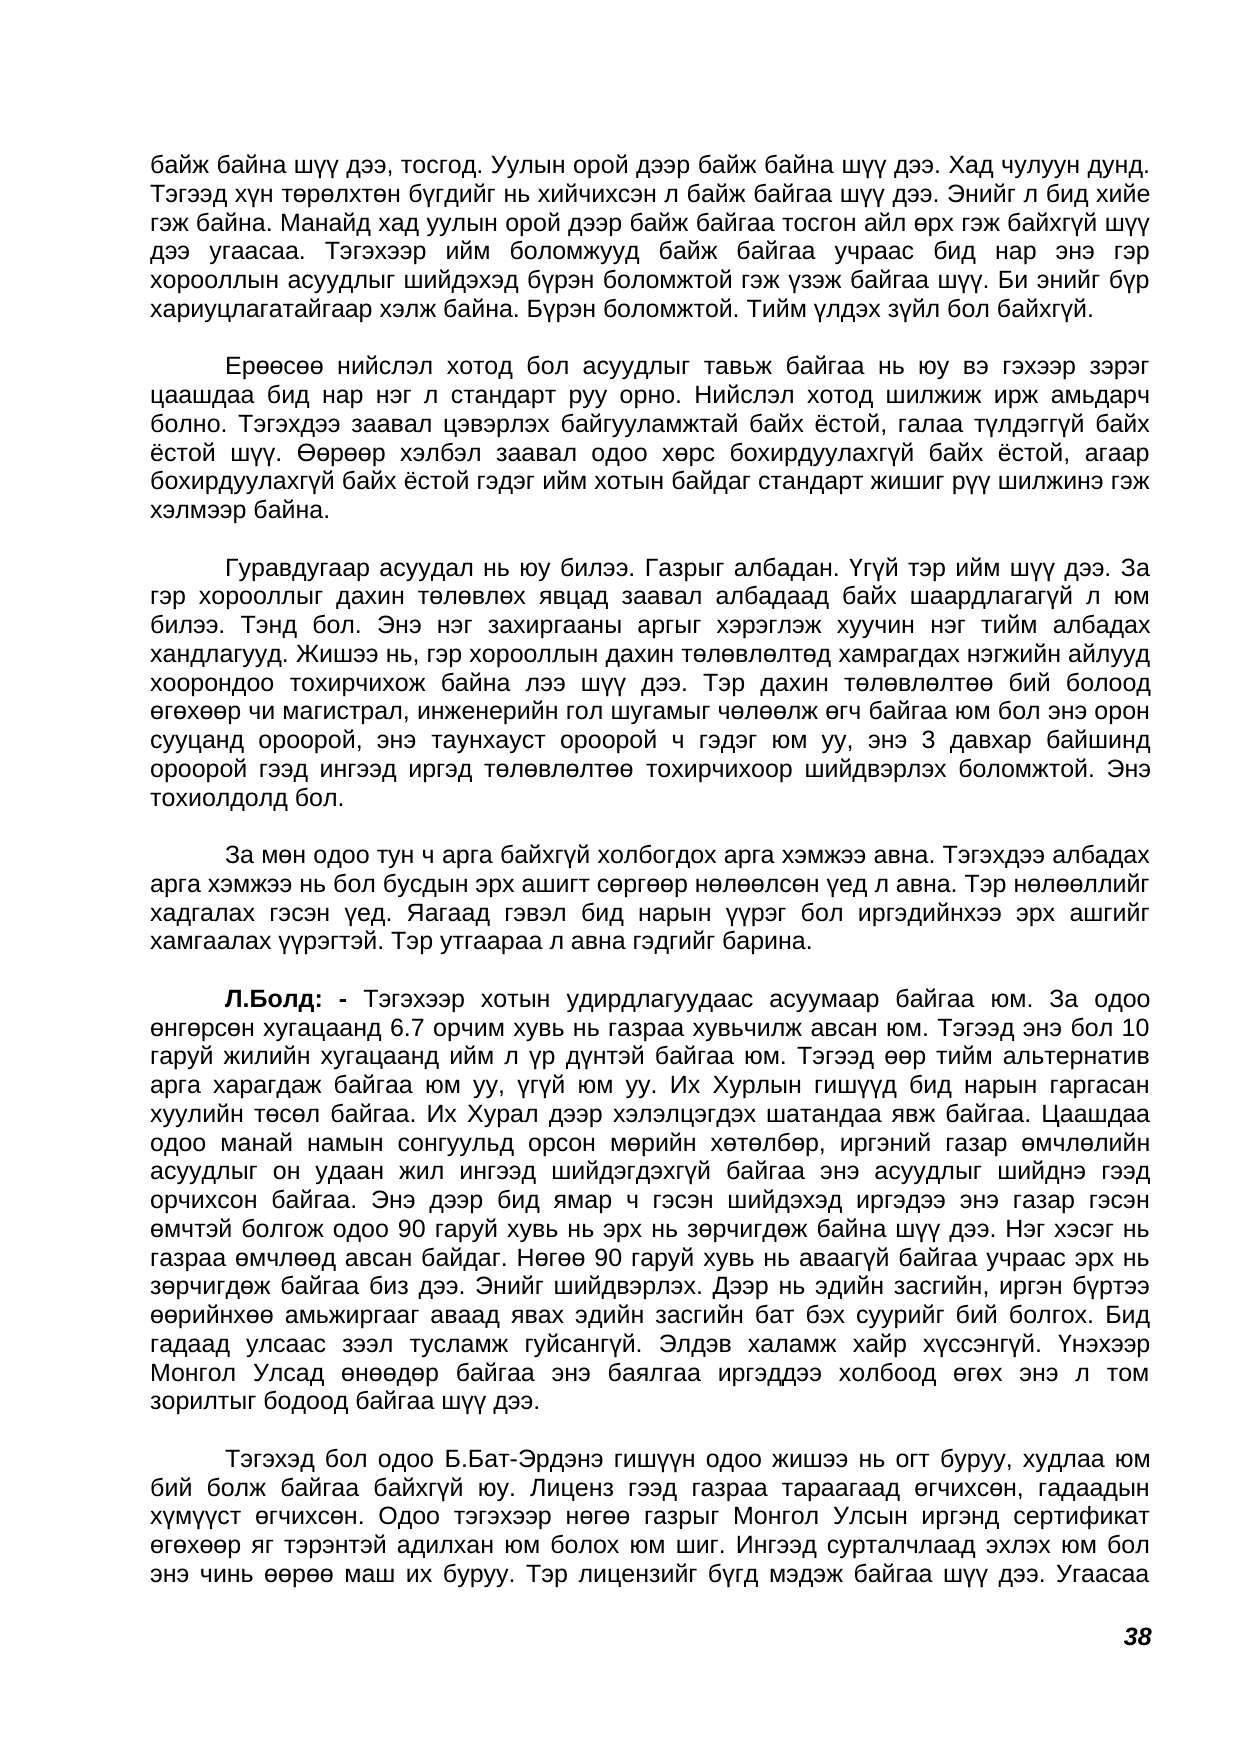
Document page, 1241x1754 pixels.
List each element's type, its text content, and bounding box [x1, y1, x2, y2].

text Ерөөсөө нийслэл хотод бол асуудлыг тавьж байгаа нь юу вэ гэхээр зэрэг цаашдаа бид нар нэг л стандарт руу орно. Нийслэл хотод шилжиж ирж амьдарч болно. Тэгэхдээ заавал цэвэрлэх байгууламжтай байх ёстой, галаа түлдэггүй байх ёстой шүү. Өөрөөр хэлбэл заавал одоо хөрс бохирдуулахгүй байх ёстой, агаар бохирдуулахгүй байх ёстой гэдэг ийм хотын байдаг стандарт жишиг рүү шилжинэ гэж хэлмээр байна. [150, 351, 1151, 524]
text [150, 150, 1151, 322]
text Л.Болд: - Тэгэхээр хотын удирдлагуудаас асуумаар байгаа юм. За одоо өнгөрсөн хугацаанд 6.7 орчим хувь нь газраа хувьчилж авсан юм. Тэгээд энэ бол 10 гаруй жилийн хугацаанд ийм л үр дүнтэй байгаа юм. Тэгээд өөр тийм альтернатив арга харагдаж байгаа юм уу, үгүй юм уу. Их Хурлын гишүүд бид нарын гаргасан хуулийн төсөл байгаа. Их Хурал дээр хэлэлцэгдэх шатандаа явж байгаа. Цаашдаа одоо манай намын сонгуульд орсон мөрийн хөтөлбөр, иргэний газар өмчлөлийн асуудлыг он удаан жил ингээд шийдэгдэхгүй байгаа энэ асуудлыг шийднэ гээд орчихсон байгаа. Энэ дээр бид ямар ч гэсэн шийдэхэд иргэдээ энэ газар гэсэн өмчтэй болгож одоо 90 гаруй хувь нь эрх нь зөрчигдөж байна шүү дээ. Нэг хэсэг нь газраа өмчлөөд авсан байдаг. Нөгөө 90 гаруй хувь нь аваагүй байгаа учраас эрх нь зөрчигдөж байгаа биз дээ. Энийг шийдвэрлэх. Дээр нь эдийн засгийн, иргэн бүртээ өөрийнхөө амьжиргааг аваад явах эдийн засгийн бат бэх суурийг бий болгох. Бид гадаад улсаас зээл тусламж гуйсангүй. Элдэв халамж хайр хүссэнгүй. Үнэхээр Монгол Улсад өнөөдөр байгаа энэ баялгаа иргэддээ холбоод өгөх энэ л том зорилтыг бодоод байгаа шүү дээ. [150, 984, 1151, 1415]
text Гуравдугаар асуудал нь юу билээ. Газрыг албадан. Үгүй тэр ийм шүү дээ. За гэр хорооллыг дахин төлөвлөх явцад заавал албадаад байх шаардлагагүй л юм билээ. Тэнд бол. Энэ нэг захиргааны аргыг хэрэглэж хуучин нэг тийм албадах хандлагууд. Жишээ нь, гэр хорооллын дахин төлөвлөлтөд хамрагдах нэгжийн айлууд хоорондоо тохирчихож байна лээ шүү дээ. Тэр дахин төлөвлөлтөө бий болоод өгөхөөр чи магистрал, инженерийн гол шугамыг чөлөөлж өгч байгаа юм бол энэ орон сууцанд ороорой, энэ таунхауст ороорой ч гэдэг юм уу, энэ 3 давхар байшинд ороорой гээд ингээд иргэд төлөвлөлтөө тохирчихоор шийдвэрлэх боломжтой. Энэ тохиолдолд бол. [150, 552, 1151, 811]
text За мөн одоо тун ч арга байхгүй холбогдох арга хэмжээ авна. Тэгэхдээ албадах арга хэмжээ нь бол бусдын эрх ашигт сөргөөр нөлөөлсөн үед л авна. Тэр нөлөөллийг хадгалах гэсэн үед. Яагаад гэвэл бид нарын үүрэг бол иргэдийнхээ эрх ашгийг хамгаалах үүрэгтэй. Тэр утгаараа л авна гэдгийг барина. [150, 840, 1151, 955]
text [150, 1444, 1151, 1587]
